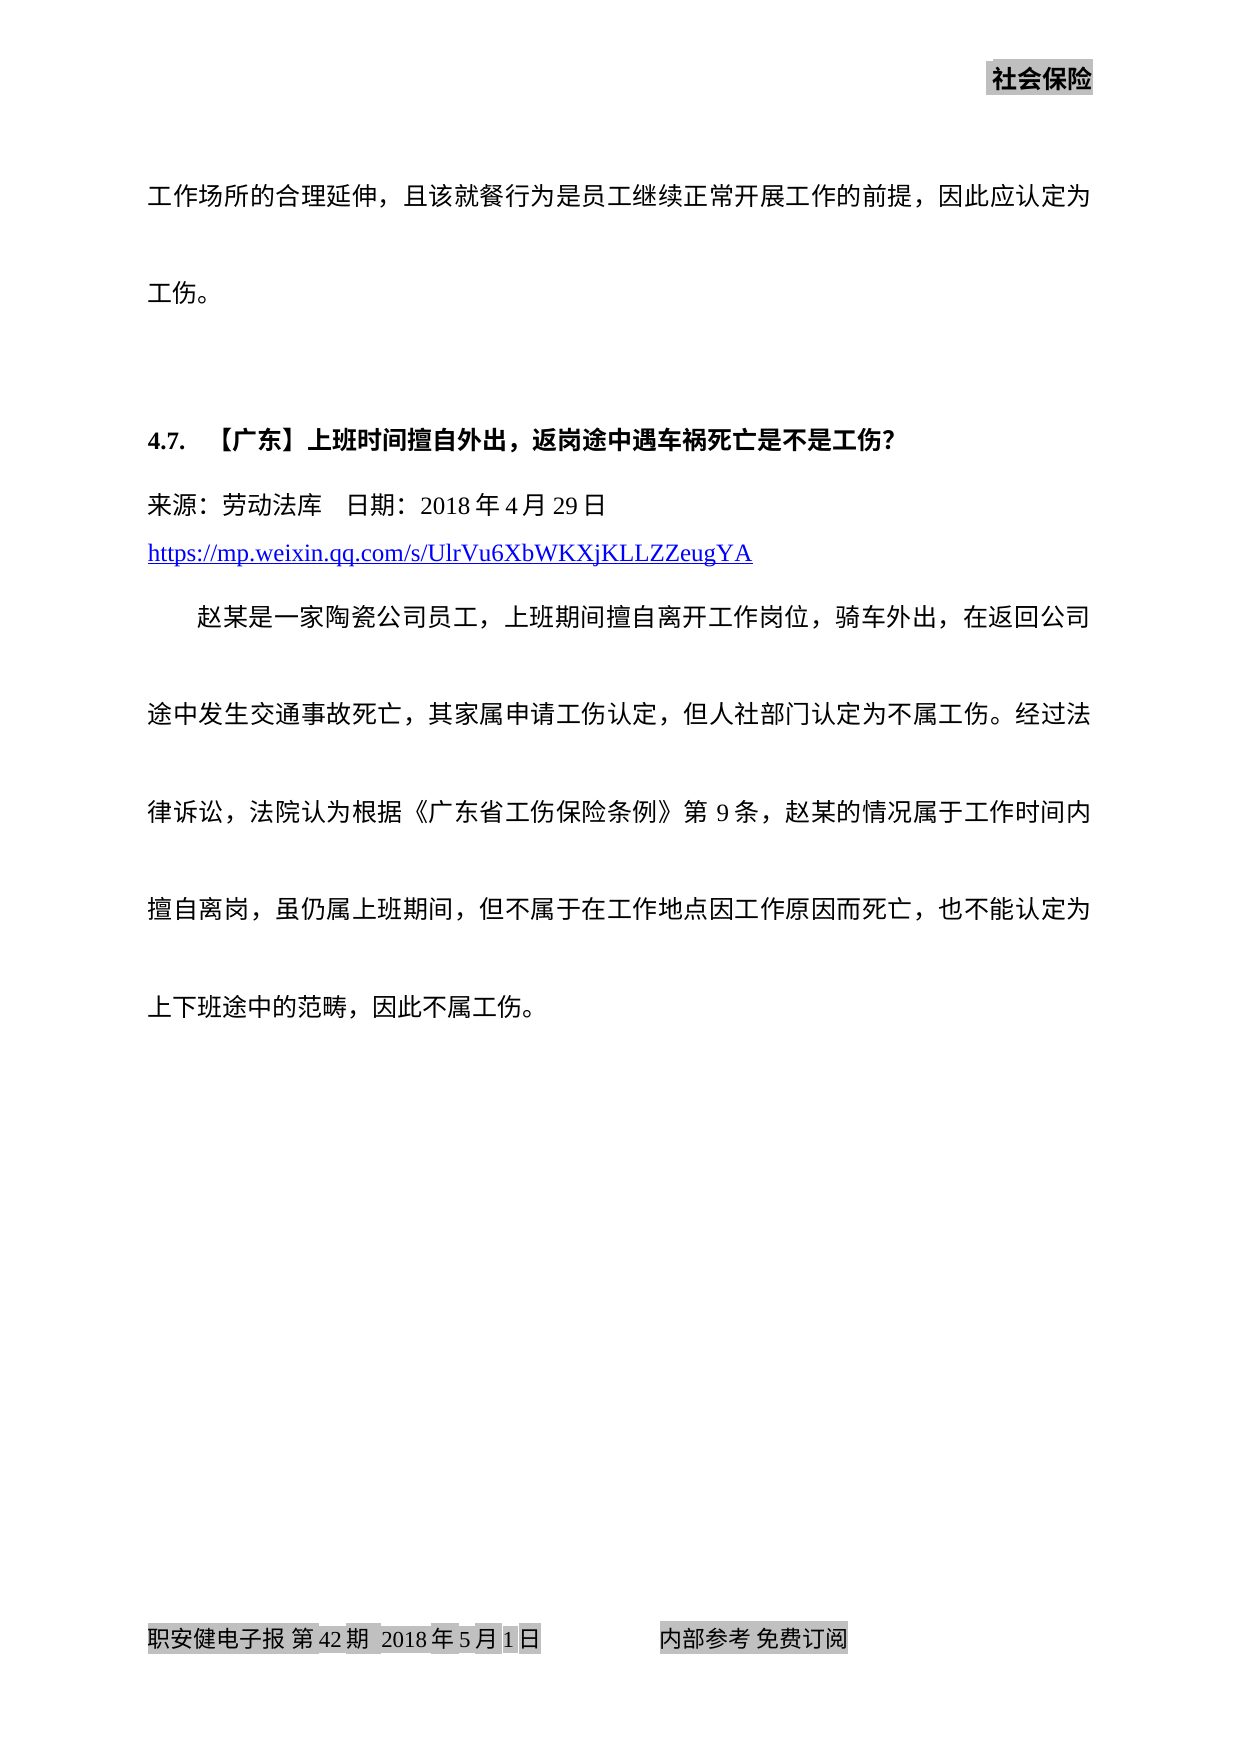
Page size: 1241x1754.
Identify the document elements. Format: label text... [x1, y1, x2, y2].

list 【广东】上班时间擅自外出，返岗途中遇车祸死亡是不是工伤？ [148, 406, 1092, 471]
text 来源：劳动法库 日期：2018年4月29日 [148, 471, 1092, 536]
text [148, 162, 1092, 324]
text 赵某是一家陶瓷公司员工，上班期间擅自离开工作岗位，骑车外出，在返回公司途中发生交通事故死亡，其家属申请工伤认定，但人社部门认定为不属工伤。经过法律诉讼，法院认为根据《广东省工伤保险条例》第9条，赵某的情况属于工作时间内擅自离岗，虽仍属上班期间，但不属于在工作地点因工作原因而死亡，也不能认定为上下班途中的范畴，因此不属工伤。 [148, 583, 1092, 1038]
text https://mp.weixin.qq.com/s/UlrVu6XbWKXjKLLZZeugYA [148, 536, 1092, 568]
